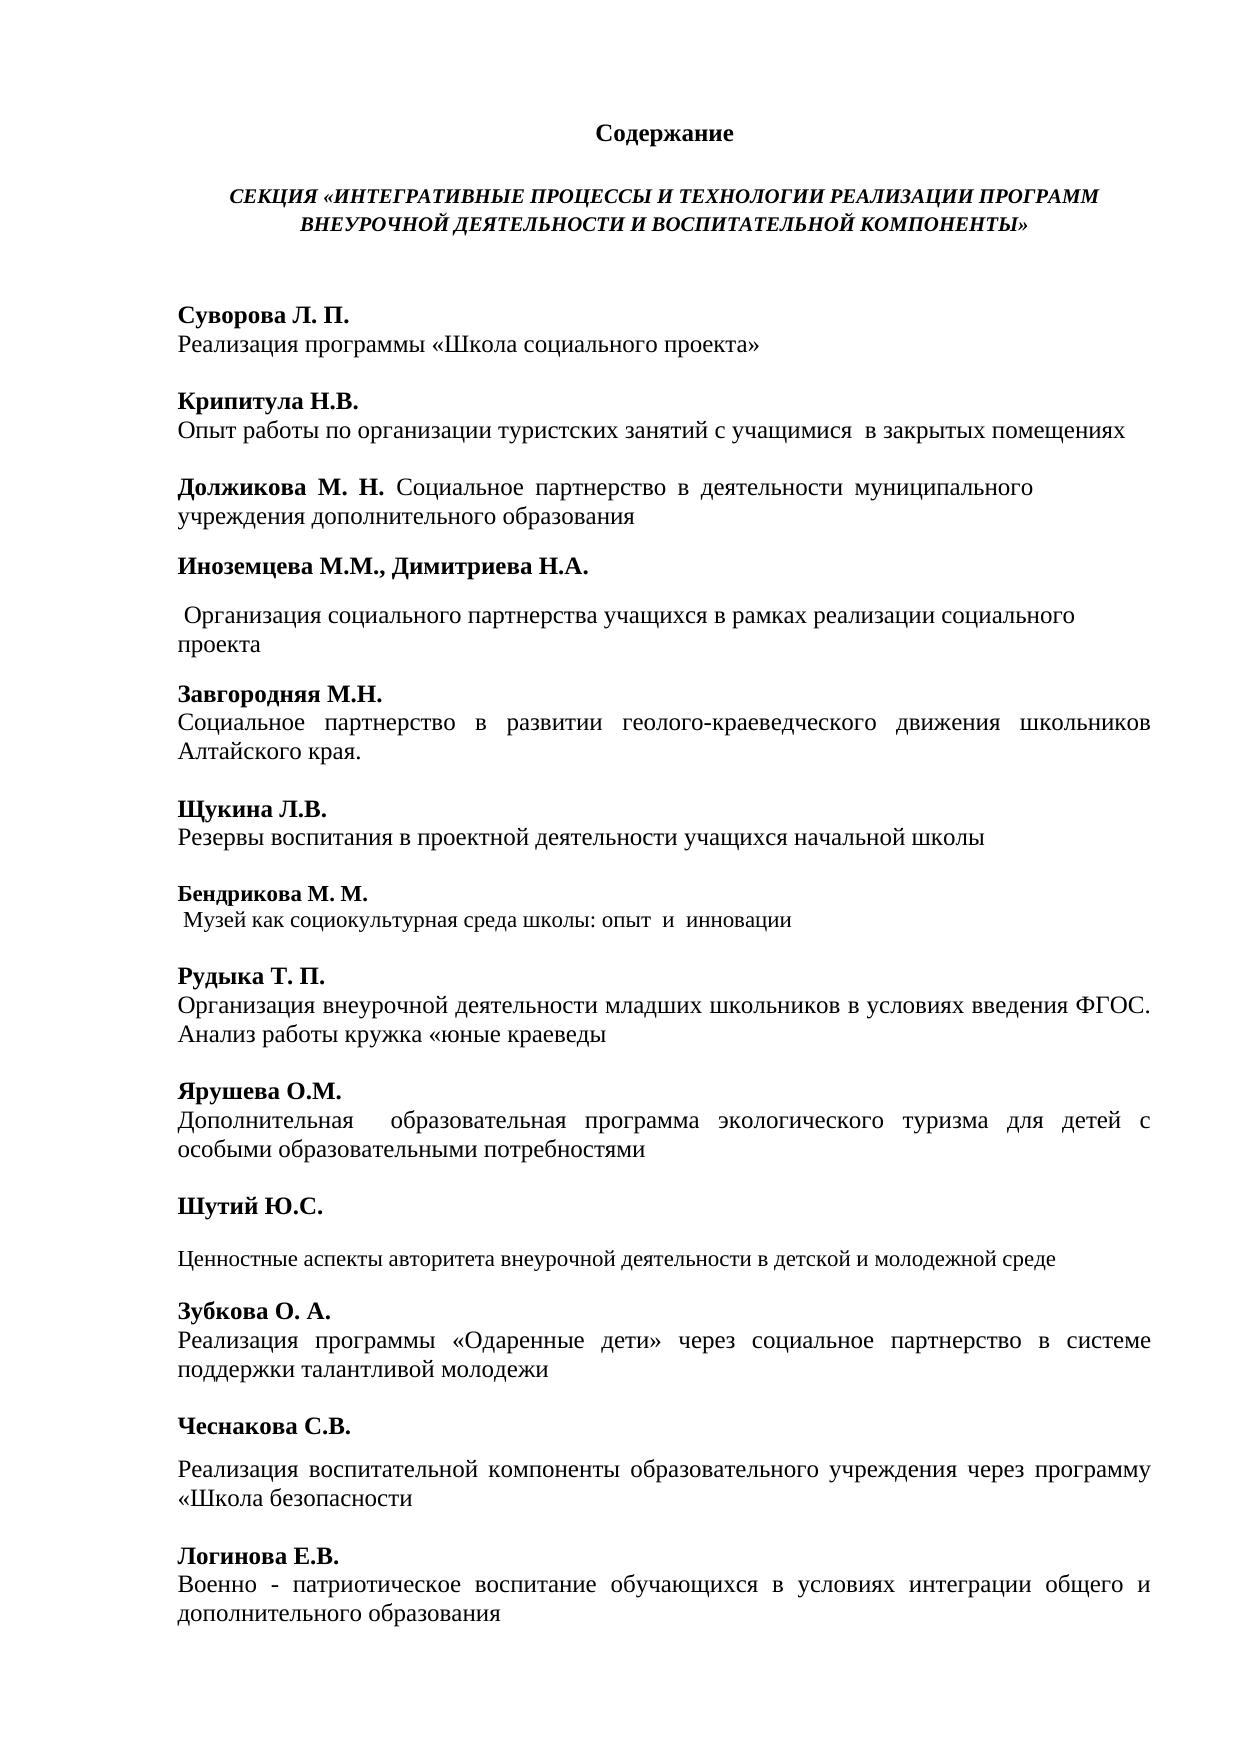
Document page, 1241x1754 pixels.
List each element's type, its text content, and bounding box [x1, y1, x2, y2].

text Социальное партнерство в развитии геолого-краеведческого движения школьников Алтайского края. [177, 707, 1152, 765]
text Организация социального партнерства учащихся в рамках реализации социального проекта [177, 600, 1152, 658]
text Бендрикова М. М. [177, 880, 1152, 906]
text Дополнительная образовательная программа экологического туризма для детей с особыми образовательными потребностями [177, 1105, 1152, 1163]
text Крипитула Н.В. [177, 386, 1152, 415]
text Музей как социокультурная среда школы: опыт и инновации [177, 906, 1152, 933]
text Опыт работы по организации туристских занятий с учащимися в закрытых помещениях [177, 415, 1152, 444]
text Ярушева О.М. [177, 1076, 1152, 1105]
text Иноземцева М.М., Димитриева Н.А. [177, 551, 1152, 579]
text Реализация воспитательной компоненты образовательного учреждения через программу «Школа безопасности [177, 1454, 1152, 1512]
text Содержание [177, 118, 1152, 147]
text Резервы воспитания в проектной деятельности учащихся начальной школы [177, 822, 1152, 851]
text Военно - патриотическое воспитание обучающихся в условиях интеграции общего и дополнительного образования [177, 1569, 1152, 1627]
text Реализация программы «Школа социального проекта» [177, 329, 1152, 357]
text Суворова Л. П. [177, 300, 1152, 329]
text Ценностные аспекты авторитета внеурочной деятельности в детской и молодежной среде [177, 1245, 1152, 1272]
text Рудыка Т. П. [177, 961, 1152, 990]
text Завгородняя М.Н. [177, 679, 1152, 707]
text Логинова Е.В. [177, 1541, 1152, 1569]
text Чеснакова С.В. [177, 1411, 1152, 1440]
text Организация внеурочной деятельности младших школьников в условиях введения ФГОС. Анализ работы кружка «юные краеведы [177, 990, 1152, 1048]
text Щукина Л.В. [177, 794, 1152, 822]
text СЕКЦИЯ «ИНТЕГРАТИВНЫЕ ПРОЦЕССЫ И ТЕХНОЛОГИИ РЕАЛИЗАЦИИ ПРОГРАММ ВНЕУРОЧНОЙ ДЕЯТЕЛЬНОСТИ И ВОСПИТАТЕЛЬНОЙ КОМПОНЕНТЫ» [177, 184, 1152, 236]
text Шутий Ю.С. [177, 1191, 1152, 1220]
text Должикова М. Н. Социальное партнерство в деятельности муниципального учреждения дополнительного образования [177, 472, 1033, 530]
text Реализация программы «Одаренные дети» через социальное партнерство в системе поддержки талантливой молодежи [177, 1325, 1152, 1383]
text Зубкова О. А. [177, 1296, 1152, 1325]
